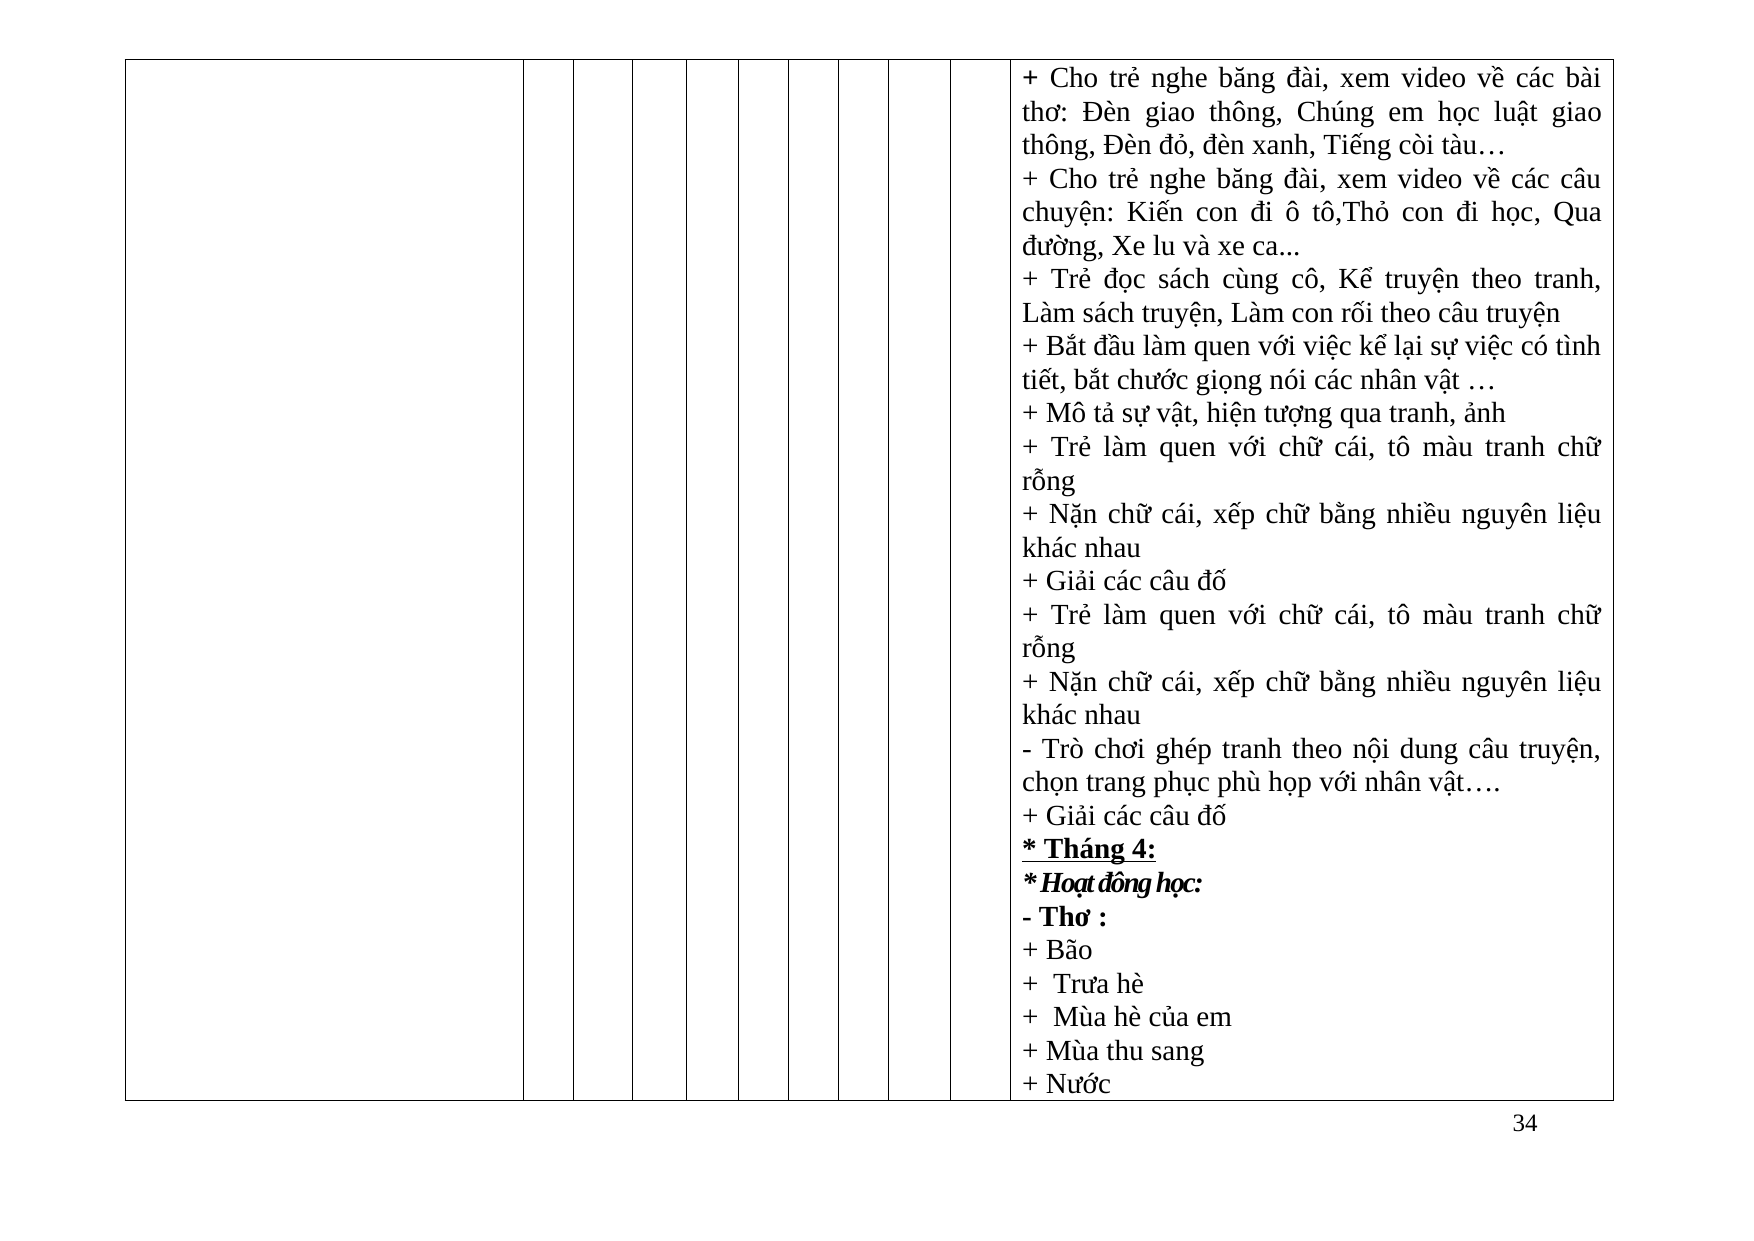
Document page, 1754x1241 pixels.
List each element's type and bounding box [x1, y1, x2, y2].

table_cell [633, 60, 686, 1100]
table_cell [951, 60, 1010, 1100]
table_cell [889, 60, 950, 1100]
table_cell [839, 60, 888, 1100]
table_cell [524, 60, 573, 1100]
table_cell [687, 60, 738, 1100]
table_cell [739, 60, 788, 1100]
table_cell [789, 60, 838, 1100]
table_cell [574, 60, 632, 1100]
table_cell [126, 60, 523, 1100]
